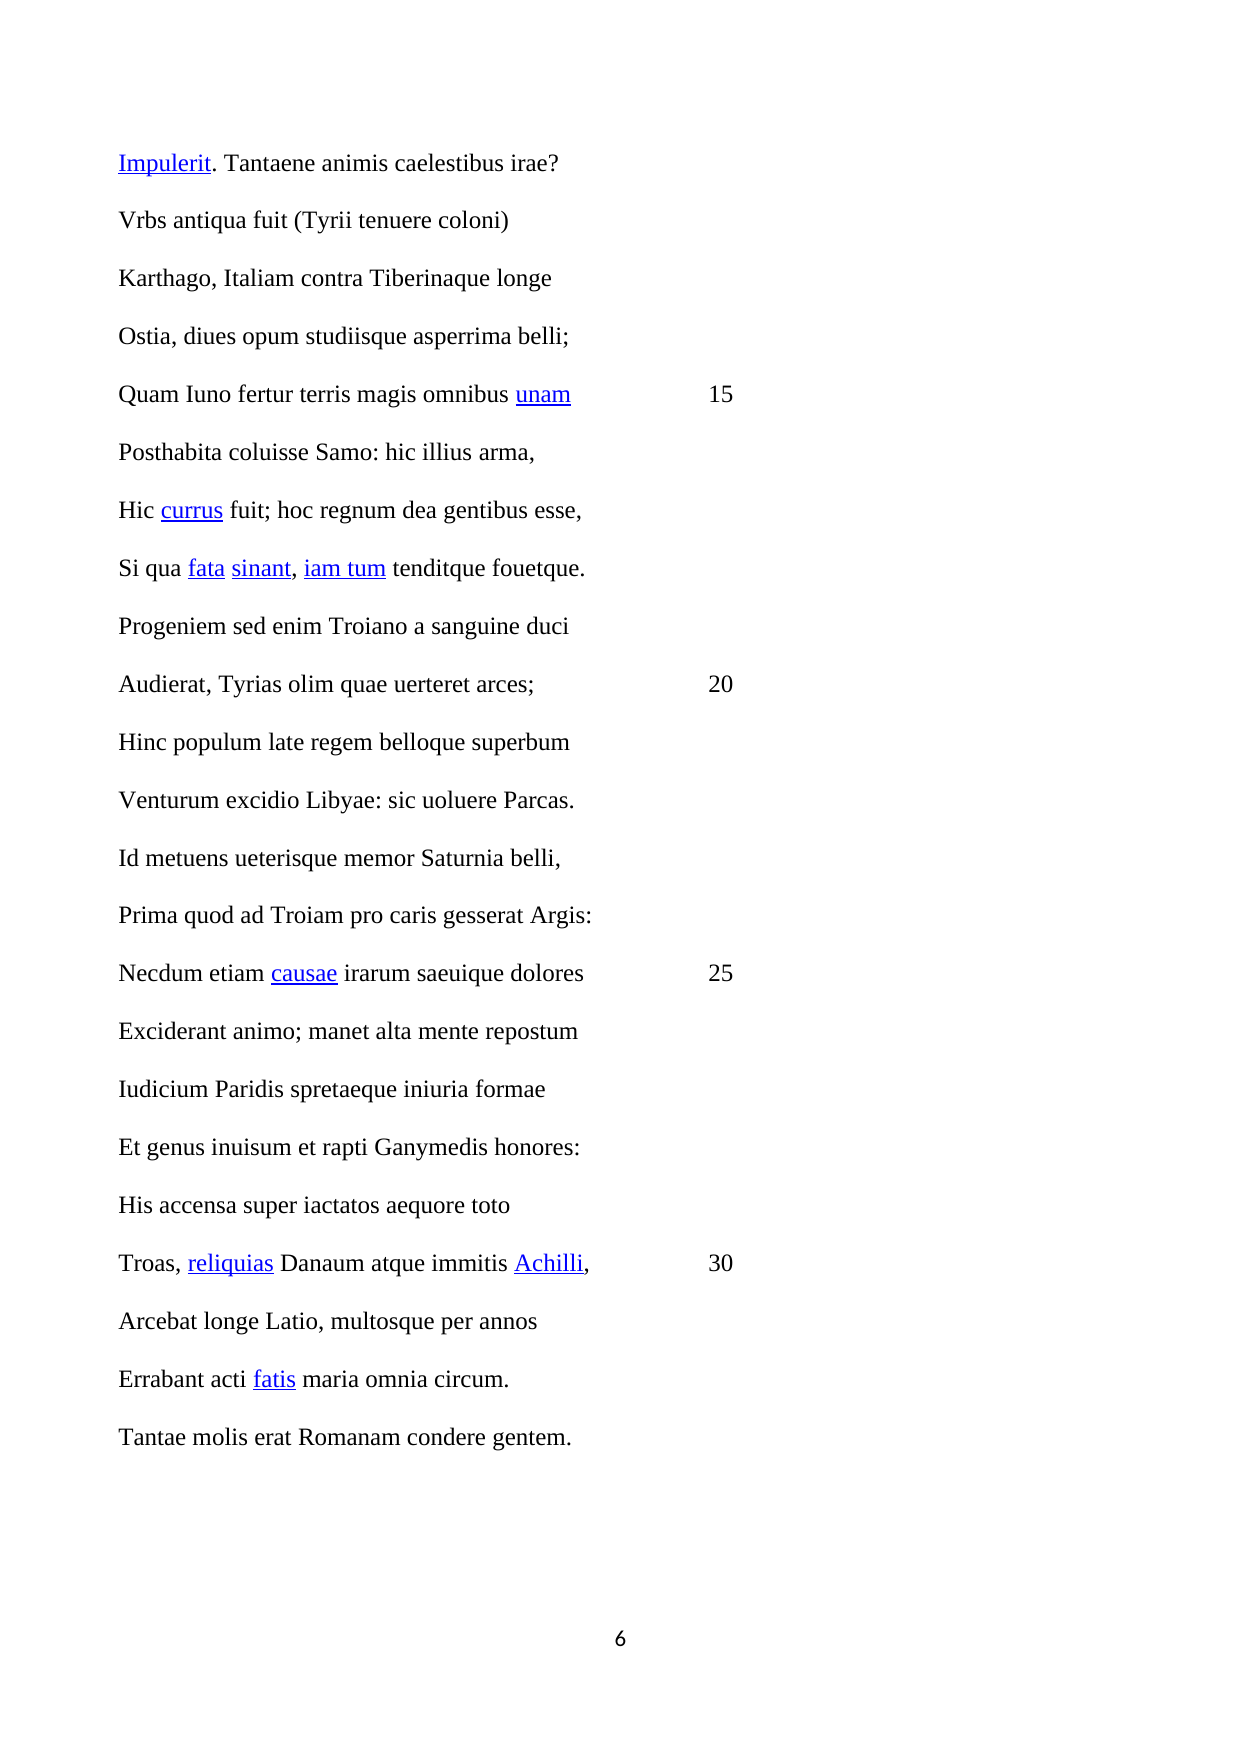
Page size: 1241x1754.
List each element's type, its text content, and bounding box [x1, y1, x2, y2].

text Progeniem sed enim Troiano a sanguine duci [118, 611, 1122, 640]
text Prima quod ad Troiam pro caris gesserat Argis: [118, 901, 1122, 929]
text Errabant acti fatis maria omnia circum. [118, 1364, 1122, 1393]
text Karthago, Italiam contra Tiberinaque longe [118, 263, 1122, 292]
text Hic currus fuit; hoc regnum dea gentibus esse, [118, 495, 1122, 524]
text Impulerit. Tantaene animis caelestibus irae? [118, 148, 1122, 176]
text Troas, reliquias Danaum atque immitis Achilli, 30 [118, 1248, 1122, 1277]
text Quam Iuno fertur terris magis omnibus unam 15 [118, 379, 1122, 408]
text Ostia, diues opum studiisque asperrima belli; [118, 321, 1122, 350]
text Venturum excidio Libyae: sic uoluere Parcas. [118, 785, 1122, 813]
text Id metuens ueterisque memor Saturnia belli, [118, 843, 1122, 871]
text Hinc populum late regem belloque superbum [118, 727, 1122, 756]
text Audierat, Tyrias olim quae uerteret arces; 20 [118, 669, 1122, 698]
text Vrbs antiqua fuit (Tyrii tenuere coloni) [118, 206, 1122, 234]
text Iudicium Paridis spretaeque iniuria formae [118, 1074, 1122, 1103]
text His accensa super iactatos aequore toto [118, 1190, 1122, 1219]
text Tantae molis erat Romanam condere gentem. [118, 1422, 1122, 1451]
text Arcebat longe Latio, multosque per annos [118, 1306, 1122, 1335]
text Si qua fata sinant, iam tum tenditque fouetque. [118, 553, 1122, 582]
text Necdum etiam causae irarum saeuique dolores 25 [118, 958, 1122, 987]
text Et genus inuisum et rapti Ganymedis honores: [118, 1132, 1122, 1161]
text Posthabita coluisse Samo: hic illius arma, [118, 437, 1122, 466]
text Exciderant animo; manet alta mente repostum [118, 1016, 1122, 1045]
